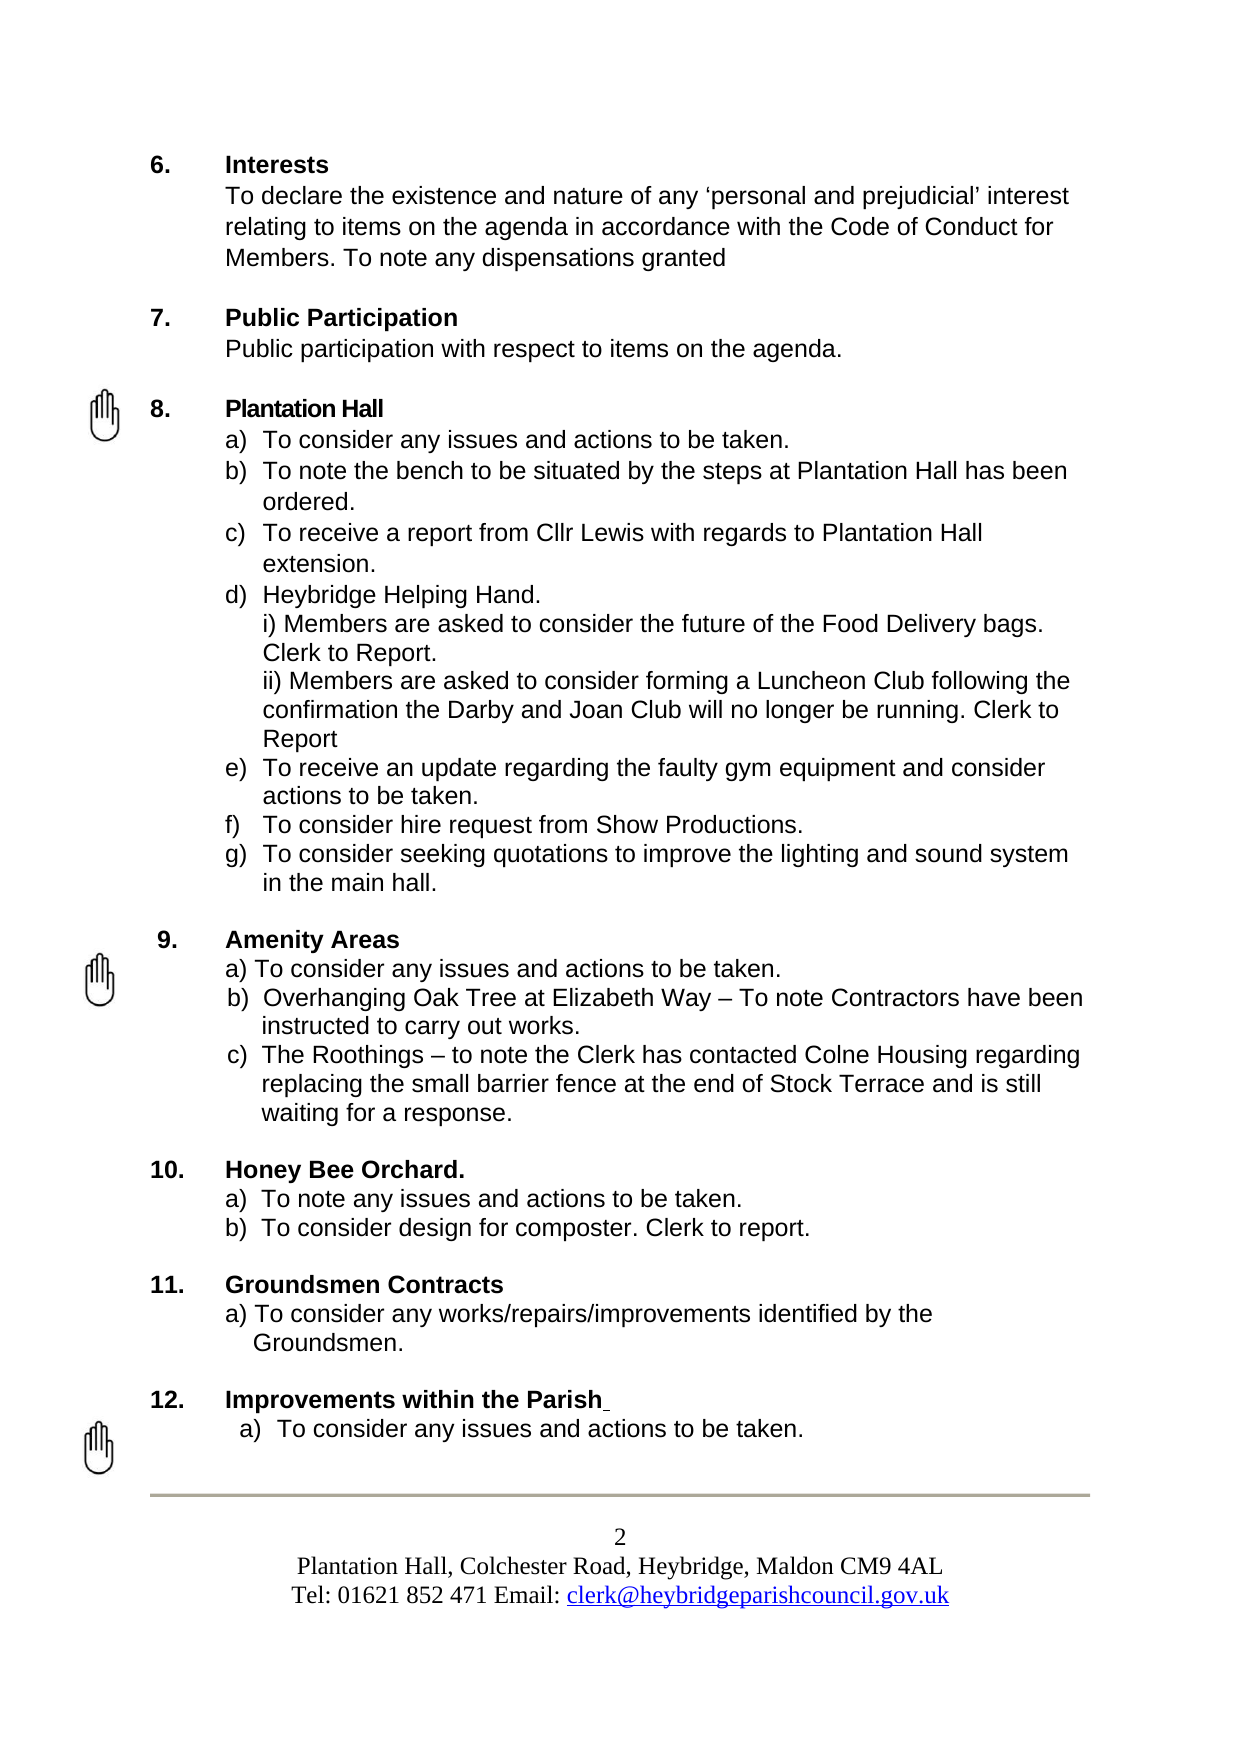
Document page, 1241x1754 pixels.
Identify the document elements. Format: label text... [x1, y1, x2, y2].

text instructed to carry out works. [227, 1011, 1090, 1040]
list To consider any issues and actions to be taken. [225, 425, 1090, 453]
text a) To consider any issues and actions to be taken. [150, 954, 1090, 982]
text 10. Honey Bee Orchard. [150, 1155, 1090, 1184]
list To receive an update regarding the faulty gym equipment and consider actions to be taken. [225, 752, 1090, 810]
text a) To note any issues and actions to be taken. [150, 1184, 1090, 1212]
text waiting for a response. [227, 1097, 1090, 1126]
list Heybridge Helping Hand. [225, 580, 1090, 609]
list Interests [150, 150, 1090, 179]
picture [87, 384, 123, 446]
list Plantation Hall [150, 394, 1090, 422]
list To consider seeking quotations to improve the lighting and sound system in the main hall. [225, 839, 1090, 896]
text c) The Roothings – to note the Clerk has contacted Colne Housing regarding [227, 1040, 1090, 1069]
list To declare the existence and nature of any ‘personal and prejudicial’ interest relating to items on the agenda in accordance with the Code of Conduct for Members. To note any dispensations granted [187, 181, 1090, 272]
text a) To consider any works/repairs/improvements identified by the Groundsmen. [150, 1299, 1090, 1356]
list ii) Members are asked to consider forming a Luncheon Club following the confirmation the Darby and Joan Club will no longer be running. Clerk to Report [262, 666, 1090, 752]
text 12. Improvements within the Parish [150, 1385, 1090, 1414]
list i) Members are asked to consider the future of the Food Delivery bags. Clerk to Report. [262, 609, 1090, 666]
list To consider hire request from Show Productions. [225, 810, 1090, 839]
list To note the bench to be situated by the steps at Plantation Hall has been ordered. [225, 456, 1090, 516]
text b) Overhanging Oak Tree at Elizabeth Way – To note Contractors have been [227, 982, 1090, 1011]
picture [81, 1416, 117, 1479]
list To consider any issues and actions to be taken. [239, 1414, 1090, 1442]
text 11. Groundsmen Contracts [150, 1270, 1090, 1299]
list Public participation with respect to items on the agenda. [187, 334, 1090, 363]
picture [82, 948, 118, 1011]
text b) To consider design for composter. Clerk to report. [150, 1212, 1090, 1241]
text 9. Amenity Areas [150, 925, 1090, 954]
list To receive a report from Cllr Lewis with regards to Plantation Hall extension. [225, 518, 1090, 578]
text replacing the small barrier fence at the end of Stock Terrace and is still [227, 1069, 1090, 1097]
list Public Participation [150, 303, 1090, 332]
